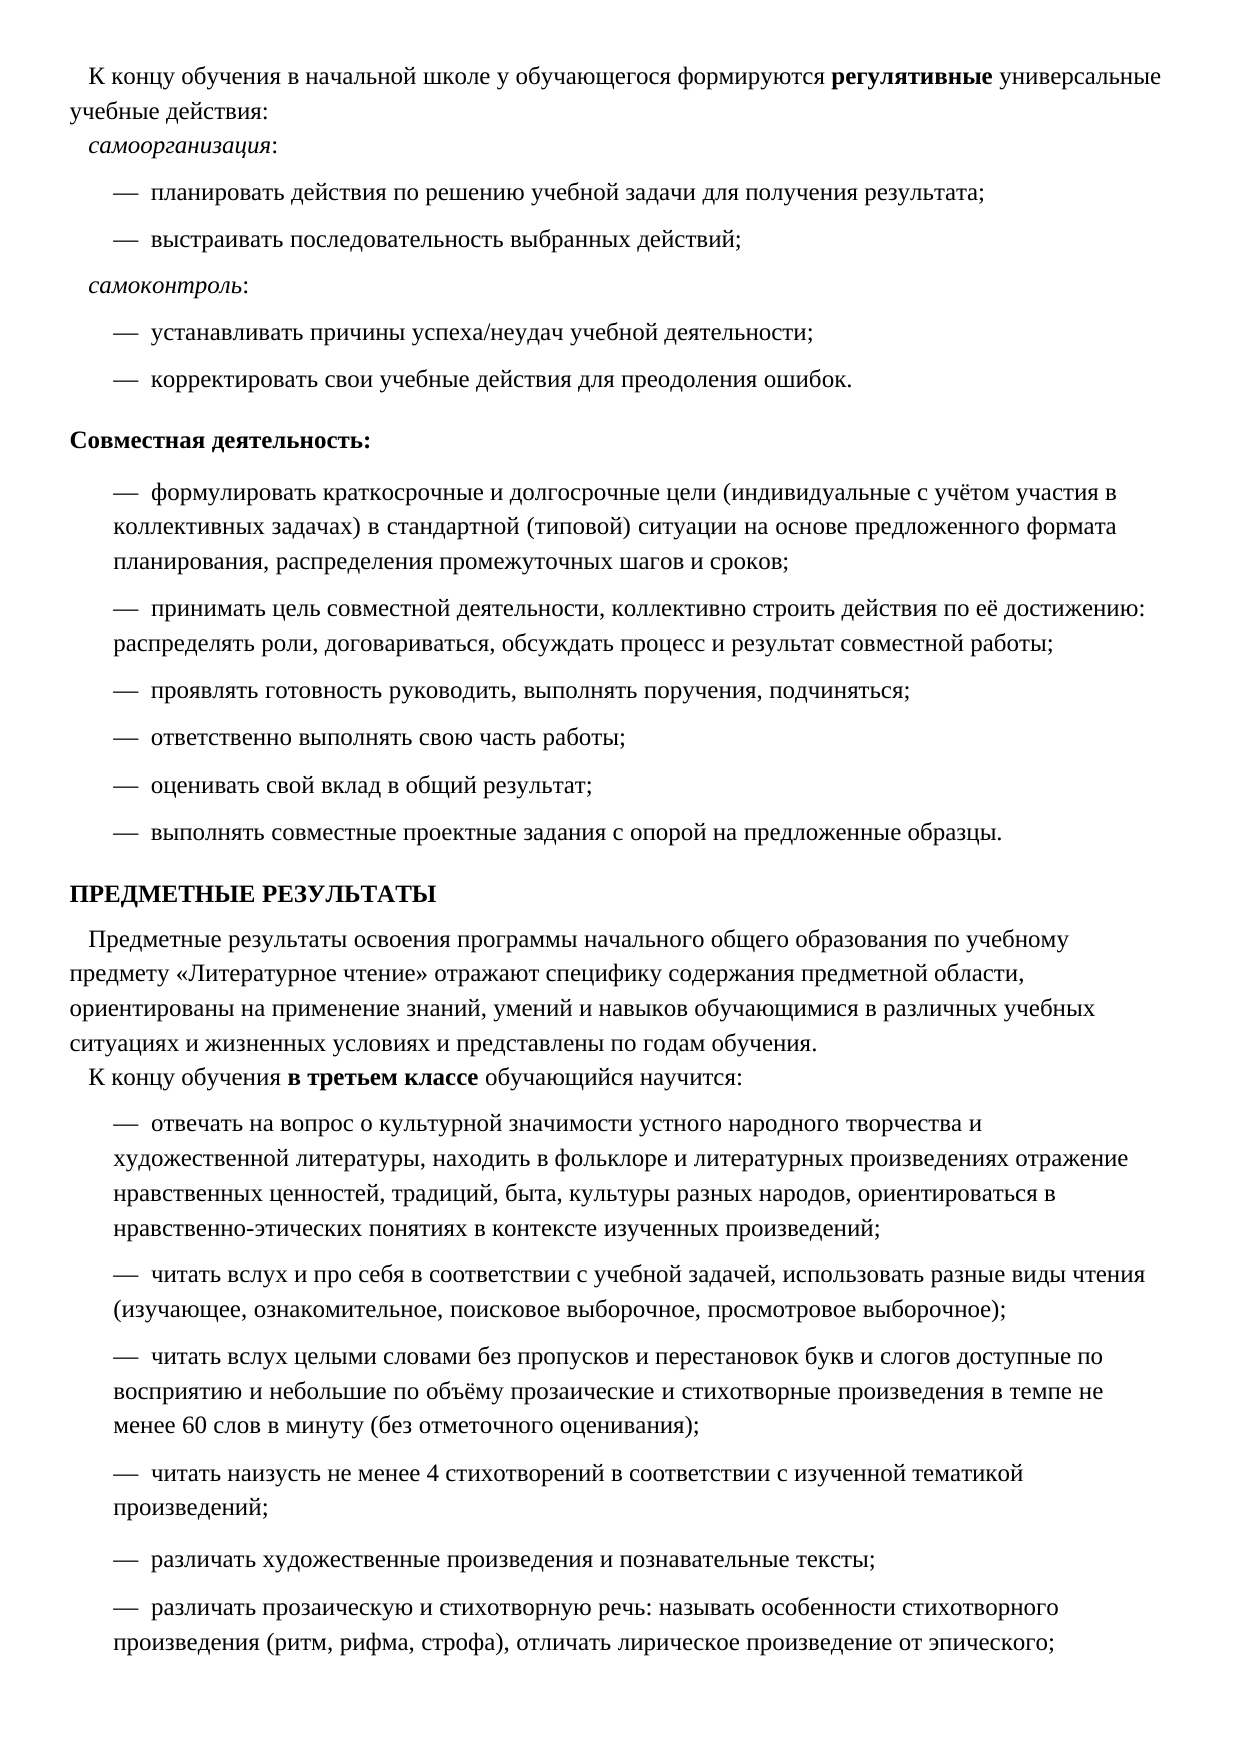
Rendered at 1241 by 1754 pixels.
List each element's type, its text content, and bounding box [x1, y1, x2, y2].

list читать вслух целыми словами без пропусков и перестановок букв и слогов доступные по восприятию и небольшие по объёму прозаические и стихотворные произведения в темпе не менее 60 слов в минуту (без отметочного оценивания); [113, 1341, 1104, 1439]
text самоконтроль: [88, 270, 1182, 299]
list планировать действия по решению учебной задачи для получения результата; [113, 177, 1182, 205]
text К концу обучения в начальной школе у обучающегося формируются регулятивные универсальные учебные действия: [69, 61, 1182, 124]
text Предметные результаты освоения программы начального общего образования по учебному предмету «Литературное чтение» отражают специфику содержания предметной области, ориентированы на применение знаний, умений и навыков обучающимися в различных учебных ситуациях и жизненных условиях и представлены по годам обучения. [69, 924, 1098, 1057]
text К концу обучения в третьем классе обучающийся научится: [88, 1062, 1182, 1091]
list выполнять совместные проектные задания с опорой на предложенные образцы. [113, 817, 1182, 846]
list читать вслух и про себя в соответствии с учебной задачей, использовать разные виды чтения (изучающее, ознакомительное, поисковое выборочное, просмотровое выборочное); [113, 1259, 1146, 1323]
list различать художественные произведения и познавательные тексты; [113, 1544, 1182, 1573]
list корректировать свои учебные действия для преодоления ошибок. [113, 364, 1182, 393]
list выстраивать последовательность выбранных действий; [113, 224, 1182, 253]
list принимать цель совместной деятельности, коллективно строить действия по её достижению: распределять роли, договариваться, обсуждать процесс и результат совместной работы; [113, 593, 1147, 657]
text самоорганизация: [88, 130, 1182, 159]
list различать прозаическую и стихотворную речь: называть особенности стихотворного произведения (ритм, рифма, строфа), отличать лирическое произведение от эпического; [113, 1592, 1060, 1655]
list оценивать свой вклад в общий результат; [113, 770, 1182, 799]
subtitle Совместная деятельность: [69, 425, 1182, 454]
list проявлять готовность руководить, выполнять поручения, подчиняться; [113, 675, 1182, 703]
list отвечать на вопрос о культурной значимости устного народного творчества и художественной литературы, находить в фольклоре и литературных произведениях отражение нравственных ценностей, традиций, быта, культуры разных народов, ориентироваться в нравственно-этических понятиях в контексте изученных произведений; [113, 1108, 1142, 1241]
list читать наизусть не менее 4 стихотворений в соответствии с изученной тематикой произведений; [113, 1458, 1024, 1521]
subtitle ПРЕДМЕТНЫЕ РЕЗУЛЬТАТЫ [69, 879, 1182, 907]
list устанавливать причины успеха/неудач учебной деятельности; [113, 317, 1182, 345]
list ответственно выполнять свою часть работы; [113, 722, 1182, 751]
list формулировать краткосрочные и долгосрочные цели (индивидуальные с учётом участия в коллективных задачах) в стандартной (типовой) ситуации на основе предложенного формата планирования, распределения промежуточных шагов и сроков; [113, 477, 1118, 575]
